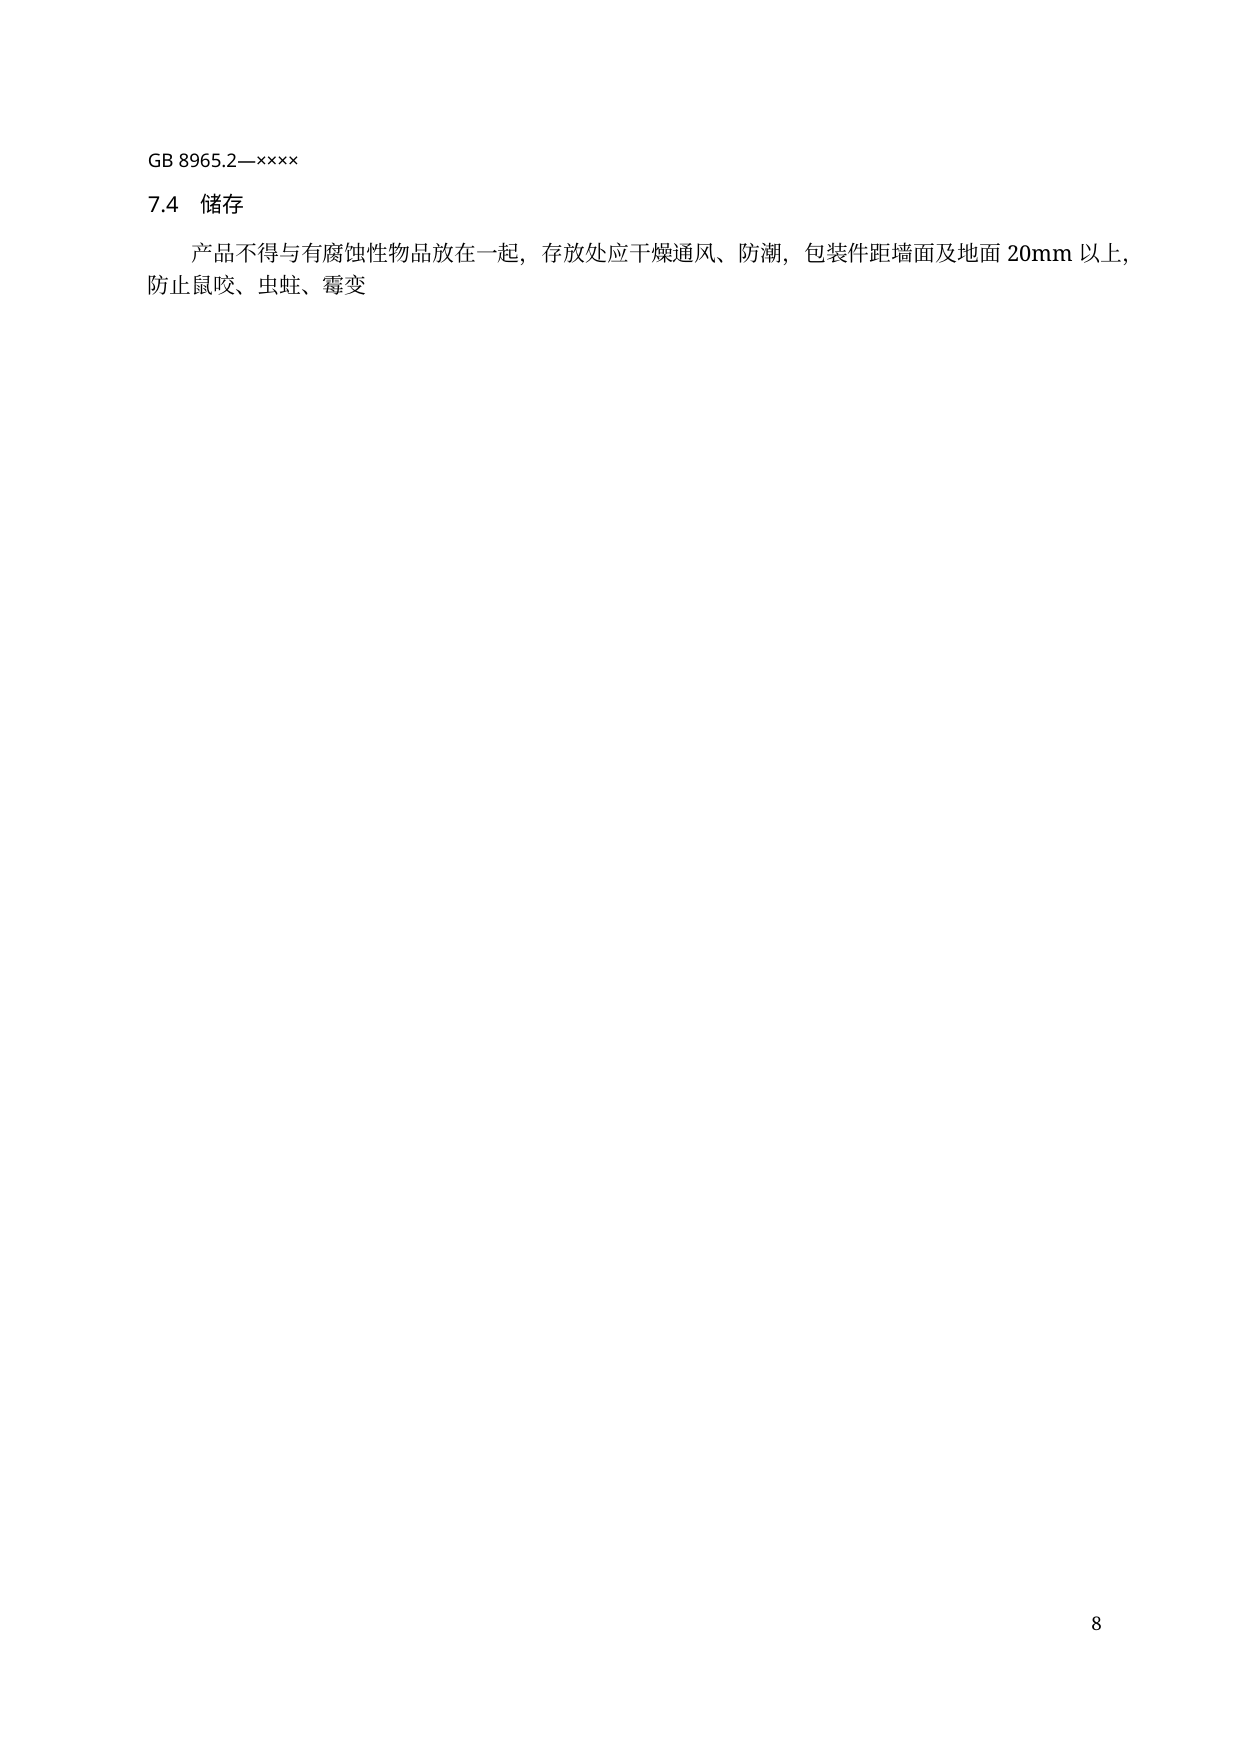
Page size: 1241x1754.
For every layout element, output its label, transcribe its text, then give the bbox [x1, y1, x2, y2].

list 储存 [148, 187, 1122, 219]
text 产品不得与有腐蚀性物品放在一起，存放处应干燥通风、防潮，包装件距墙面及地面20mm 以上，防止鼠咬、虫蛀、霉变 [148, 236, 1122, 301]
